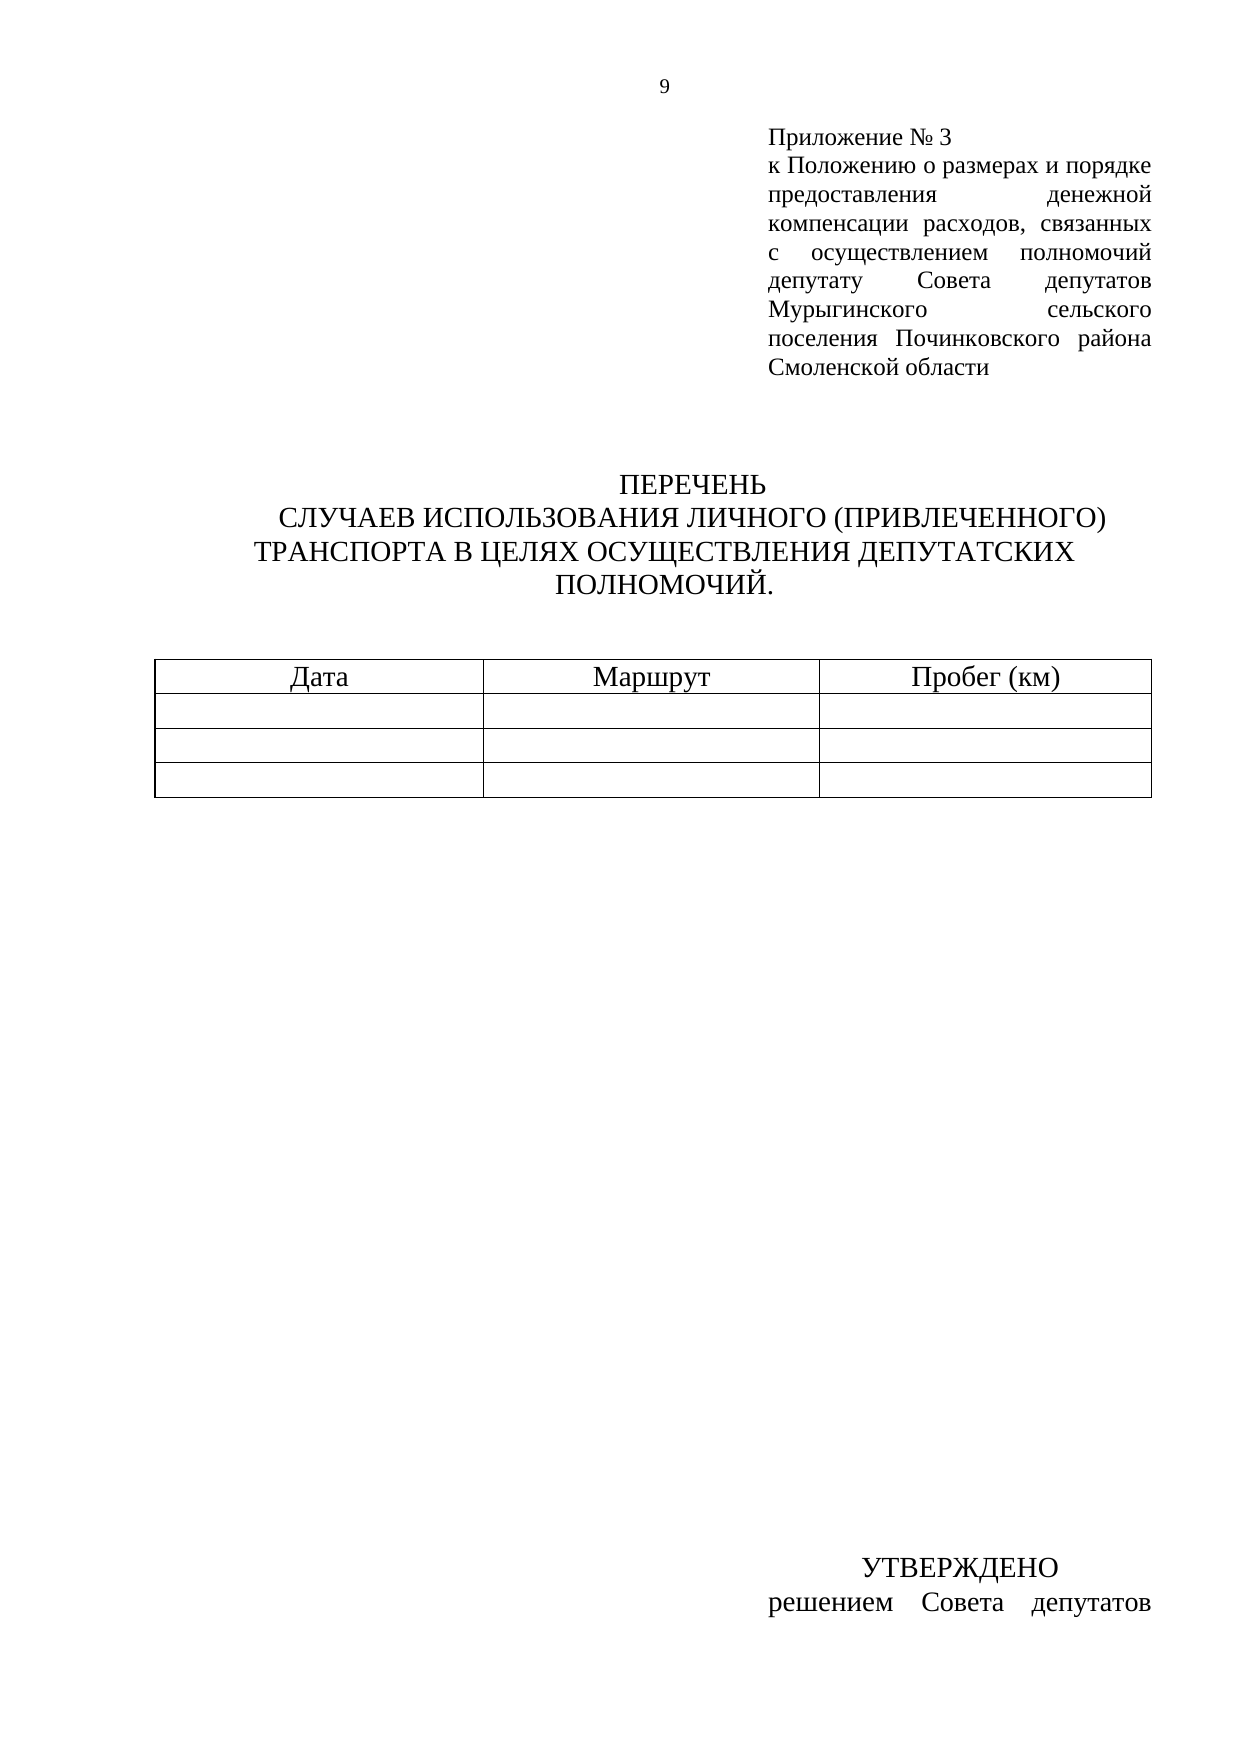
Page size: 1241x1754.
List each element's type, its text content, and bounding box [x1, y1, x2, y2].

table_cell [484, 694, 819, 728]
table_header Дата [156, 660, 483, 693]
table_cell [156, 729, 483, 762]
table_cell [820, 694, 1151, 728]
table_cell [484, 729, 819, 762]
text ПЕРЕЧЕНЬ [177, 467, 1152, 500]
table_header Маршрут [484, 660, 819, 693]
table_cell [820, 729, 1151, 762]
table_cell [484, 763, 819, 797]
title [768, 1584, 1152, 1617]
text УТВЕРЖДЕНО [768, 1550, 1152, 1584]
title к Положению о размерах и порядке предоставления денежной компенсации расходов, связанных с осуществлением полномочий депутату Совета депутатов Мурыгинского сельского поселения Починковского района Смоленской области [768, 151, 1152, 381]
table_cell [156, 694, 483, 728]
table_cell [156, 763, 483, 797]
text СЛУЧАЕВ ИСПОЛЬЗОВАНИЯ ЛИЧНОГО (ПРИВЛЕЧЕННОГО) ТРАНСПОРТА В ЦЕЛЯХ ОСУЩЕСТВЛЕНИЯ ДЕПУТАТСКИХ ПОЛНОМОЧИЙ. [177, 500, 1152, 601]
table_cell [820, 763, 1151, 797]
table_header Пробег (км) [820, 660, 1151, 693]
text Приложение № 3 [627, 122, 1152, 151]
